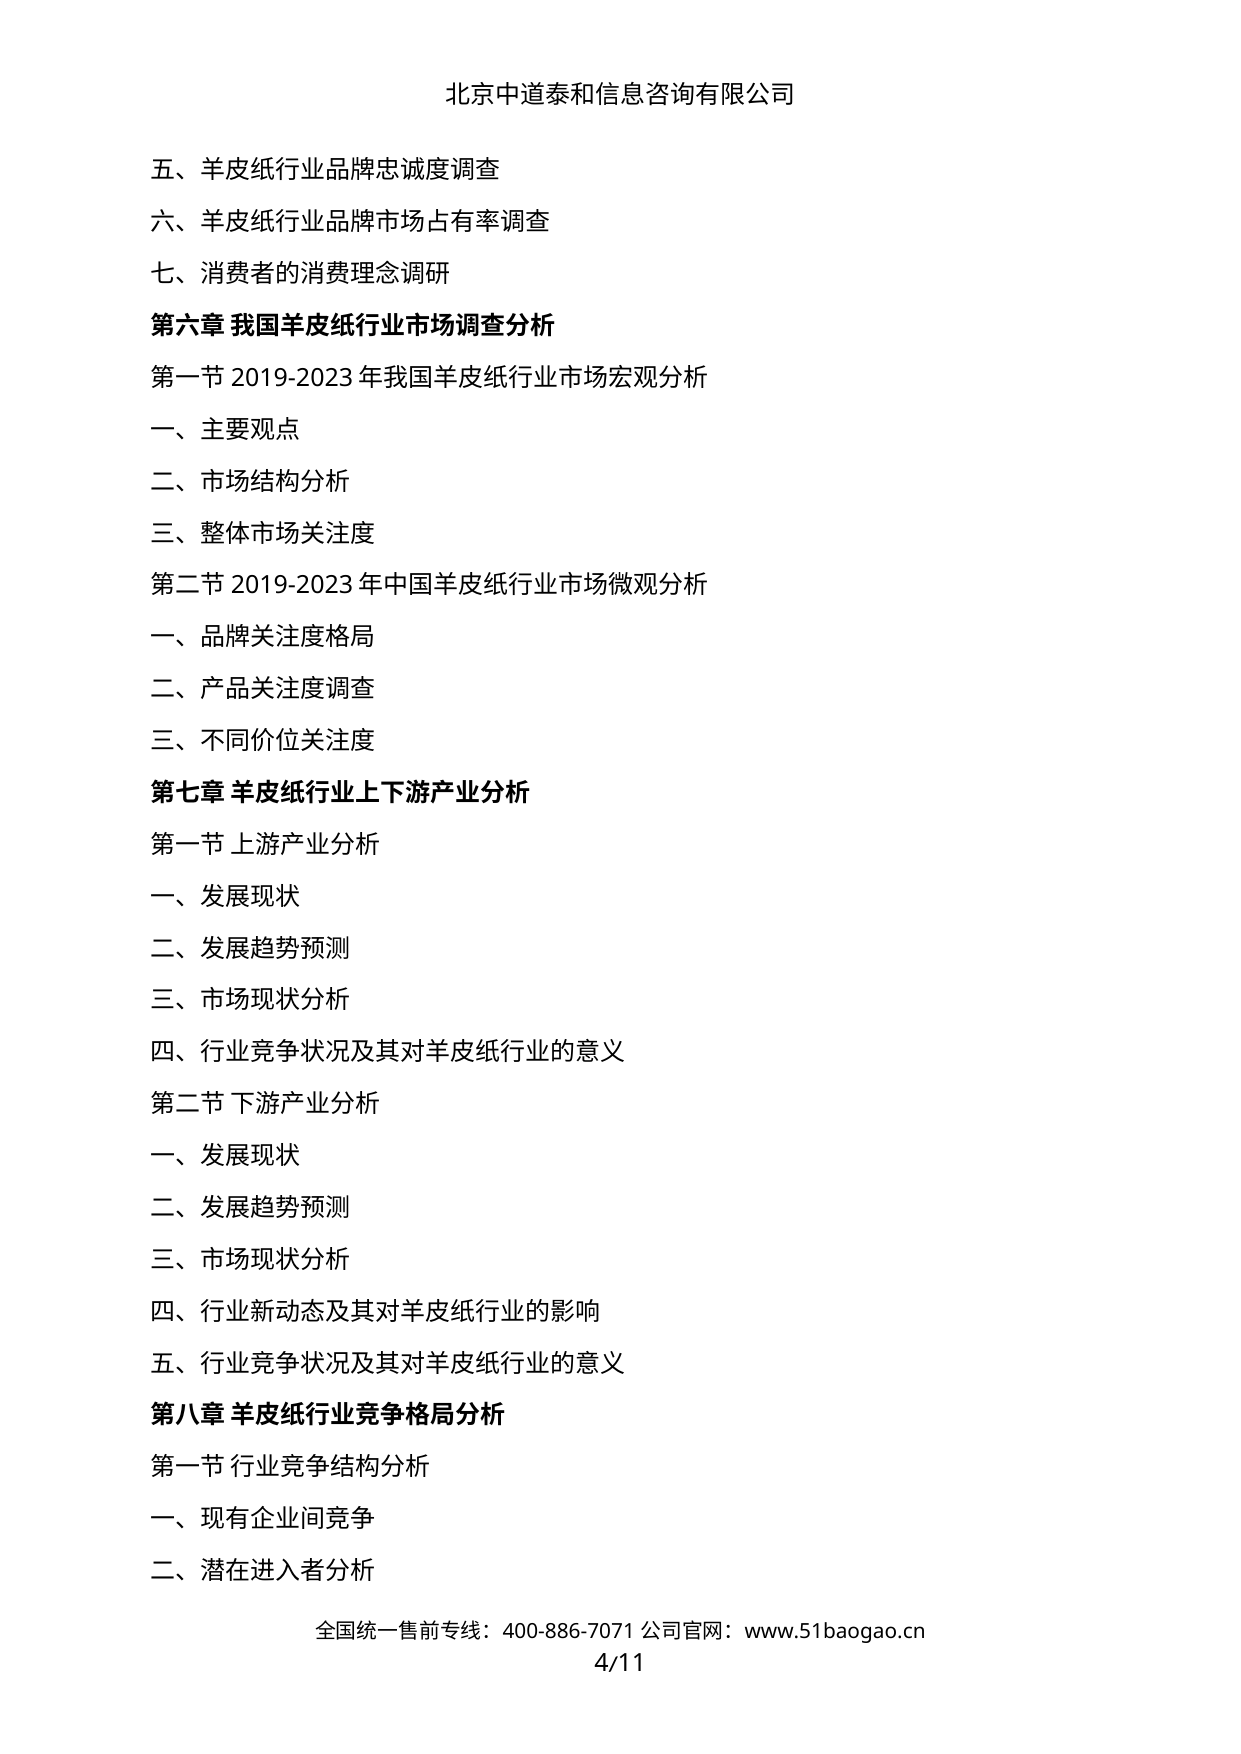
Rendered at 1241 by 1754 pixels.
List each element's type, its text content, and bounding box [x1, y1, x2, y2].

text 三、不同价位关注度 [150, 721, 1090, 757]
text 四、行业竞争状况及其对羊皮纸行业的意义 [150, 1032, 1090, 1068]
text 六、羊皮纸行业品牌市场占有率调查 [150, 202, 1090, 238]
text 一、发展现状 [150, 1136, 1090, 1172]
text 五、行业竞争状况及其对羊皮纸行业的意义 [150, 1343, 1090, 1379]
text 三、市场现状分析 [150, 1239, 1090, 1276]
text 二、发展趋势预测 [150, 928, 1090, 964]
text 三、市场现状分析 [150, 980, 1090, 1016]
text 第二节 2019-2023年中国羊皮纸行业市场微观分析 [150, 565, 1090, 601]
text 第六章 我国羊皮纸行业市场调查分析 [150, 306, 1090, 342]
text 一、发展现状 [150, 876, 1090, 912]
text 第一节 行业竞争结构分析 [150, 1447, 1090, 1483]
text 五、羊皮纸行业品牌忠诚度调查 [150, 150, 1090, 186]
text 二、市场结构分析 [150, 461, 1090, 497]
text 三、整体市场关注度 [150, 513, 1090, 549]
text 第二节 下游产业分析 [150, 1084, 1090, 1120]
text 七、消费者的消费理念调研 [150, 254, 1090, 290]
text 二、发展趋势预测 [150, 1187, 1090, 1224]
text 第一节 2019-2023年我国羊皮纸行业市场宏观分析 [150, 357, 1090, 394]
text 二、潜在进入者分析 [150, 1551, 1090, 1587]
text 四、行业新动态及其对羊皮纸行业的影响 [150, 1291, 1090, 1327]
text 一、主要观点 [150, 409, 1090, 446]
text 第一节 上游产业分析 [150, 824, 1090, 861]
text 一、品牌关注度格局 [150, 617, 1090, 653]
text 第七章 羊皮纸行业上下游产业分析 [150, 772, 1090, 809]
text 二、产品关注度调查 [150, 669, 1090, 705]
text 第八章 羊皮纸行业竞争格局分析 [150, 1395, 1090, 1431]
text 一、现有企业间竞争 [150, 1499, 1090, 1535]
